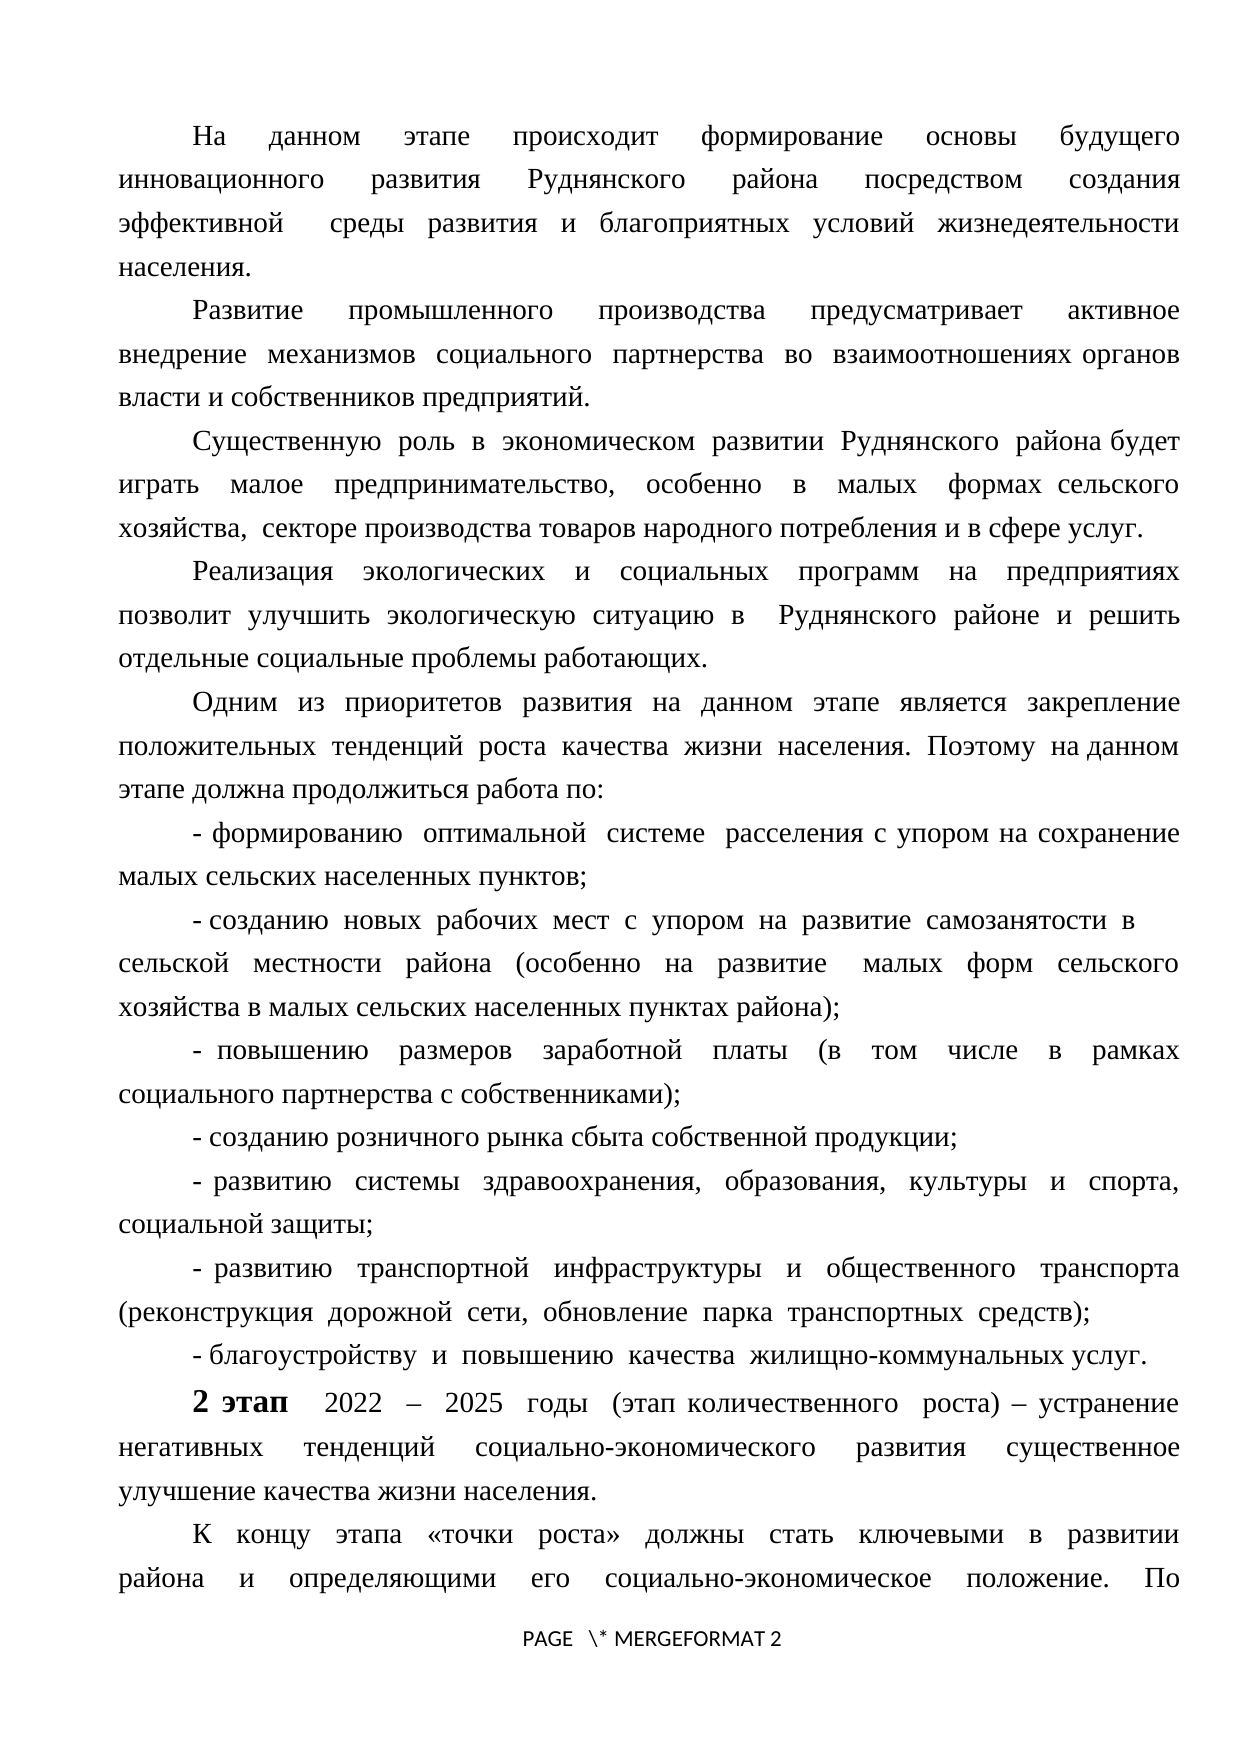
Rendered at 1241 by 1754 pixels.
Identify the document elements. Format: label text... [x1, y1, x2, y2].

text сельской местности района (особенно на развитие малых форм сельского хозяйства в малых сельских населенных пунктах района); [118, 945, 1181, 1022]
text - созданию розничного рынка сбыта собственной продукции; [118, 1119, 1181, 1153]
text На данном этапе происходит формирование основы будущего инновационного развития Руднянского района посредством создания эффективной среды развития и благоприятных условий жизнедеятельности населения. [118, 118, 1181, 282]
text - развитию транспортной инфраструктуры и общественного транспорта (реконструкция дорожной сети, обновление парка транспортных средств); [118, 1250, 1181, 1327]
text - повышению размеров заработной платы (в том числе в рамках социального партнерства с собственниками); [118, 1032, 1181, 1109]
text 2 этап 2022 – 2025 годы (этап количественного роста) – устранение негативных тенденций социально-экономического развития существенное улучшение качества жизни населения. [118, 1381, 1181, 1506]
text - благоустройству и повышению качества жилищно-коммунальных услуг. [118, 1337, 1181, 1371]
text Развитие промышленного производства предусматривает активное внедрение механизмов социального партнерства во взаимоотношениях органов власти и собственников предприятий. [118, 292, 1181, 413]
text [118, 1516, 1181, 1593]
text - развитию системы здравоохранения, образования, культуры и спорта, социальной защиты; [118, 1163, 1181, 1240]
text Реализация экологических и социальных программ на предприятиях позволит улучшить экологическую ситуацию в Руднянского районе и решить отдельные социальные проблемы работающих. [118, 553, 1181, 674]
text Существенную роль в экономическом развитии Руднянского района будет играть малое предпринимательство, особенно в малых формах сельского хозяйства, секторе производства товаров народного потребления и в сфере услуг. [118, 423, 1181, 543]
text - созданию новых рабочих мест с упором на развитие самозанятости в [118, 902, 1181, 935]
text Одним из приоритетов развития на данном этапе является закрепление положительных тенденций роста качества жизни населения. Поэтому на данном этапе должна продолжиться работа по: [118, 684, 1181, 805]
text - формированию оптимальной системе расселения с упором на сохранение малых сельских населенных пунктов; [118, 815, 1181, 892]
